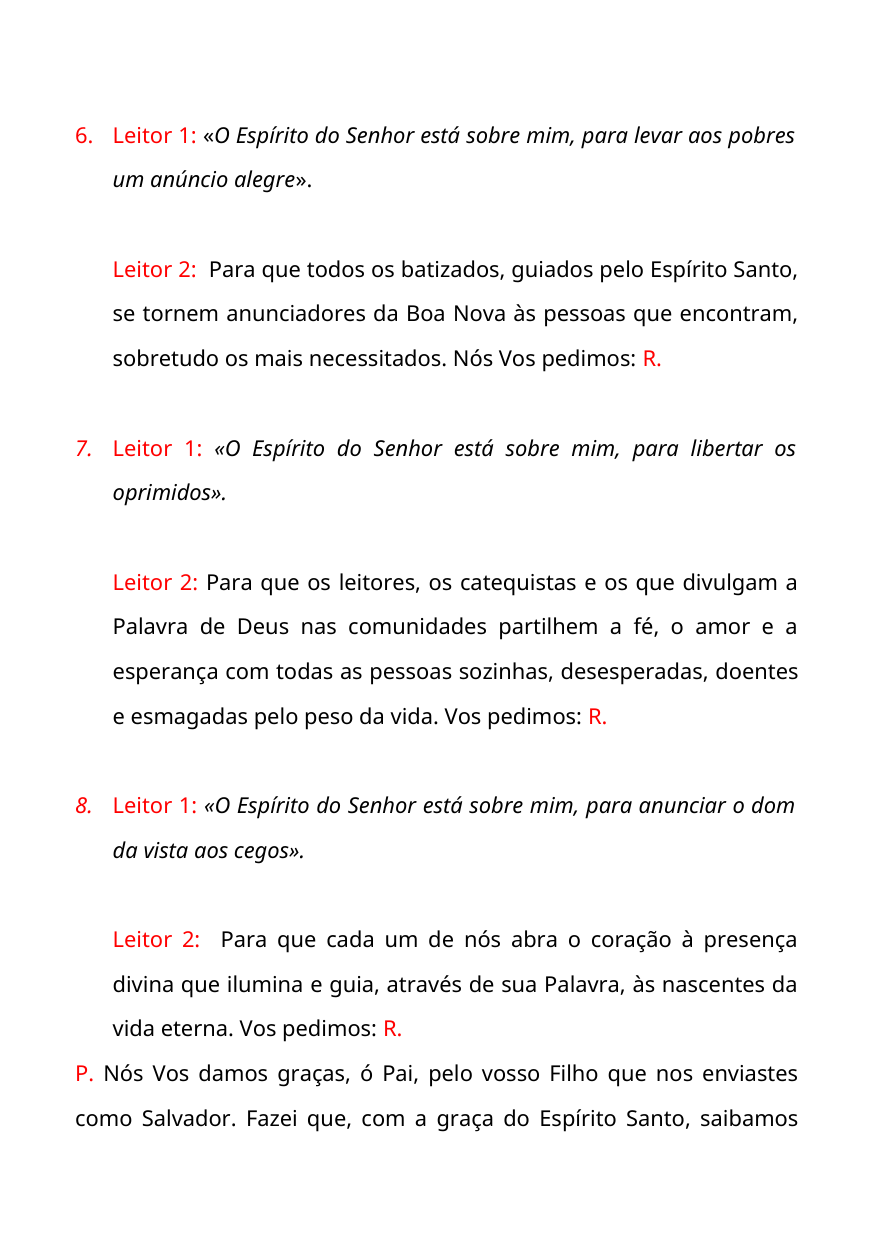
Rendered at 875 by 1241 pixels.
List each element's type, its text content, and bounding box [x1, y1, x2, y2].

list Leitor 2: Para que os leitores, os catequistas e os que divulgam a Palavra de Deus nas comunidades partilhem a fé, o amor e a esperança com todas as pessoas sozinhas, desesperadas, doentes e esmagadas pelo peso da vida. Vos pedimos: R. [112, 567, 799, 730]
list Leitor 1: «O Espírito do Senhor está sobre mim, para libertar os oprimidos». [75, 432, 799, 507]
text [75, 1058, 799, 1133]
list Leitor 2: Para que cada um de nós abra o coração à presença divina que ilumina e guia, através de sua Palavra, às nascentes da vida eterna. Vos pedimos: R. [112, 924, 799, 1043]
list Leitor 1: «O Espírito do Senhor está sobre mim, para levar aos pobres um anúncio alegre». [75, 120, 799, 194]
list Leitor 1: «O Espírito do Senhor está sobre mim, para anunciar o dom da vista aos cegos». [75, 790, 799, 864]
list Leitor 2: Para que todos os batizados, guiados pelo Espírito Santo, se tornem anunciadores da Boa Nova às pessoas que encontram, sobretudo os mais necessitados. Nós Vos pedimos: R. [112, 254, 799, 373]
